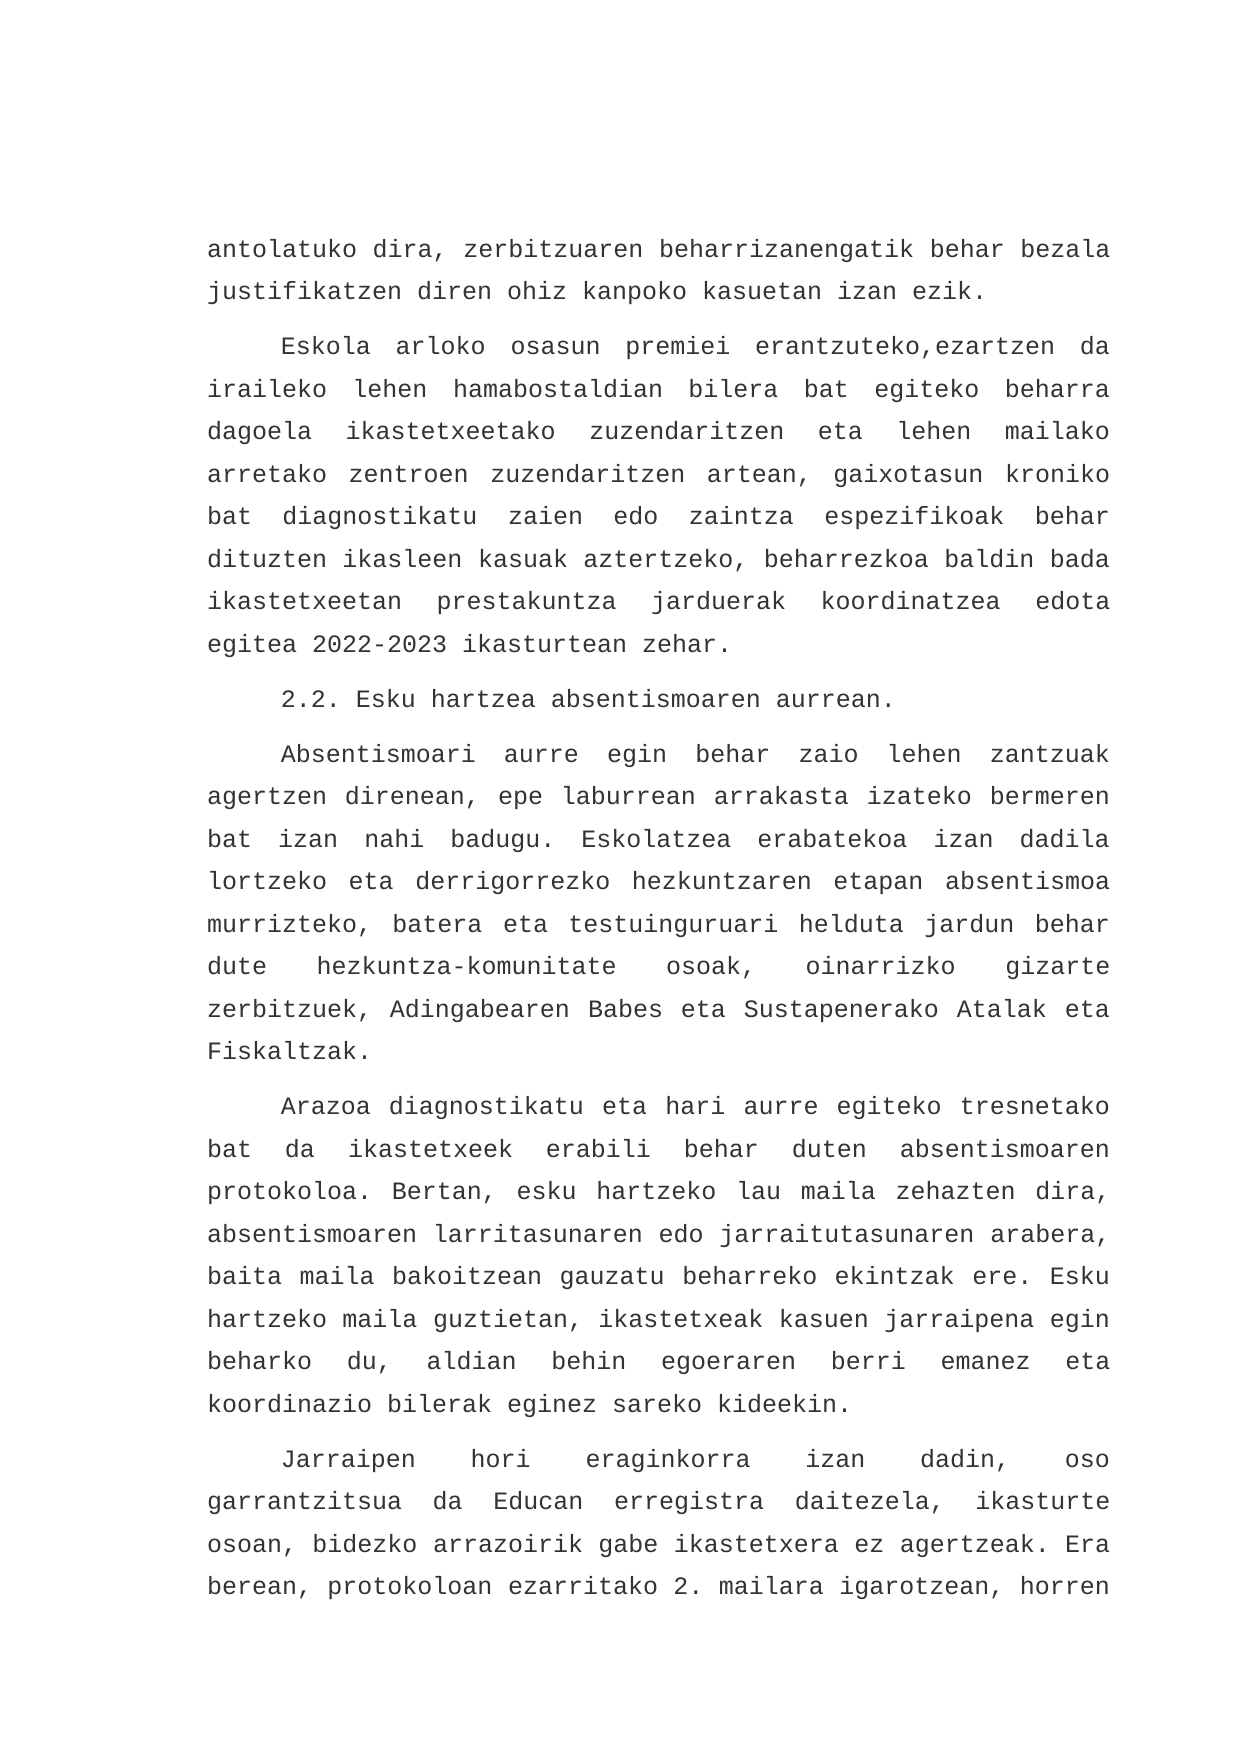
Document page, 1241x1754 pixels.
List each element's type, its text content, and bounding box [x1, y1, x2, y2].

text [207, 1446, 1110, 1602]
text Arazoa diagnostikatu eta hari aurre egiteko tresnetako bat da ikastetxeek erabili behar duten absentismoaren protokoloa. Bertan, esku hartzeko lau maila zehazten dira, absentismoaren larritasunaren edo jarraitutasunaren arabera, baita maila bakoitzean gauzatu beharreko ekintzak ere. Esku hartzeko maila guztietan, ikastetxeak kasuen jarraipena egin beharko du, aldian behin egoeraren berri emanez eta koordinazio bilerak eginez sareko kideekin. [207, 1094, 1110, 1419]
text Eskola arloko osasun premiei erantzuteko,ezartzen da iraileko lehen hamabostaldian bilera bat egiteko beharra dagoela ikastetxeetako zuzendaritzen eta lehen mailako arretako zentroen zuzendaritzen artean, gaixotasun kroniko bat diagnostikatu zaien edo zaintza espezifikoak behar dituzten ikasleen kasuak aztertzeko, beharrezkoa baldin bada ikastetxeetan prestakuntza jarduerak koordinatzea edota egitea 2022-2023 ikasturtean zehar. [207, 334, 1110, 659]
text 2.2. Esku hartzea absentismoaren aurrean. [207, 686, 1110, 714]
text Absentismoari aurre egin behar zaio lehen zantzuak agertzen direnean, epe laburrean arrakasta izateko bermeren bat izan nahi badugu. Eskolatzea erabatekoa izan dadila lortzeko eta derrigorrezko hezkuntzaren etapan absentismoa murrizteko, batera eta testuinguruari helduta jardun behar dute hezkuntza-komunitate osoak, oinarrizko gizarte zerbitzuek, Adingabearen Babes eta Sustapenerako Atalak eta Fiskaltzak. [207, 741, 1110, 1067]
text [207, 236, 1110, 307]
